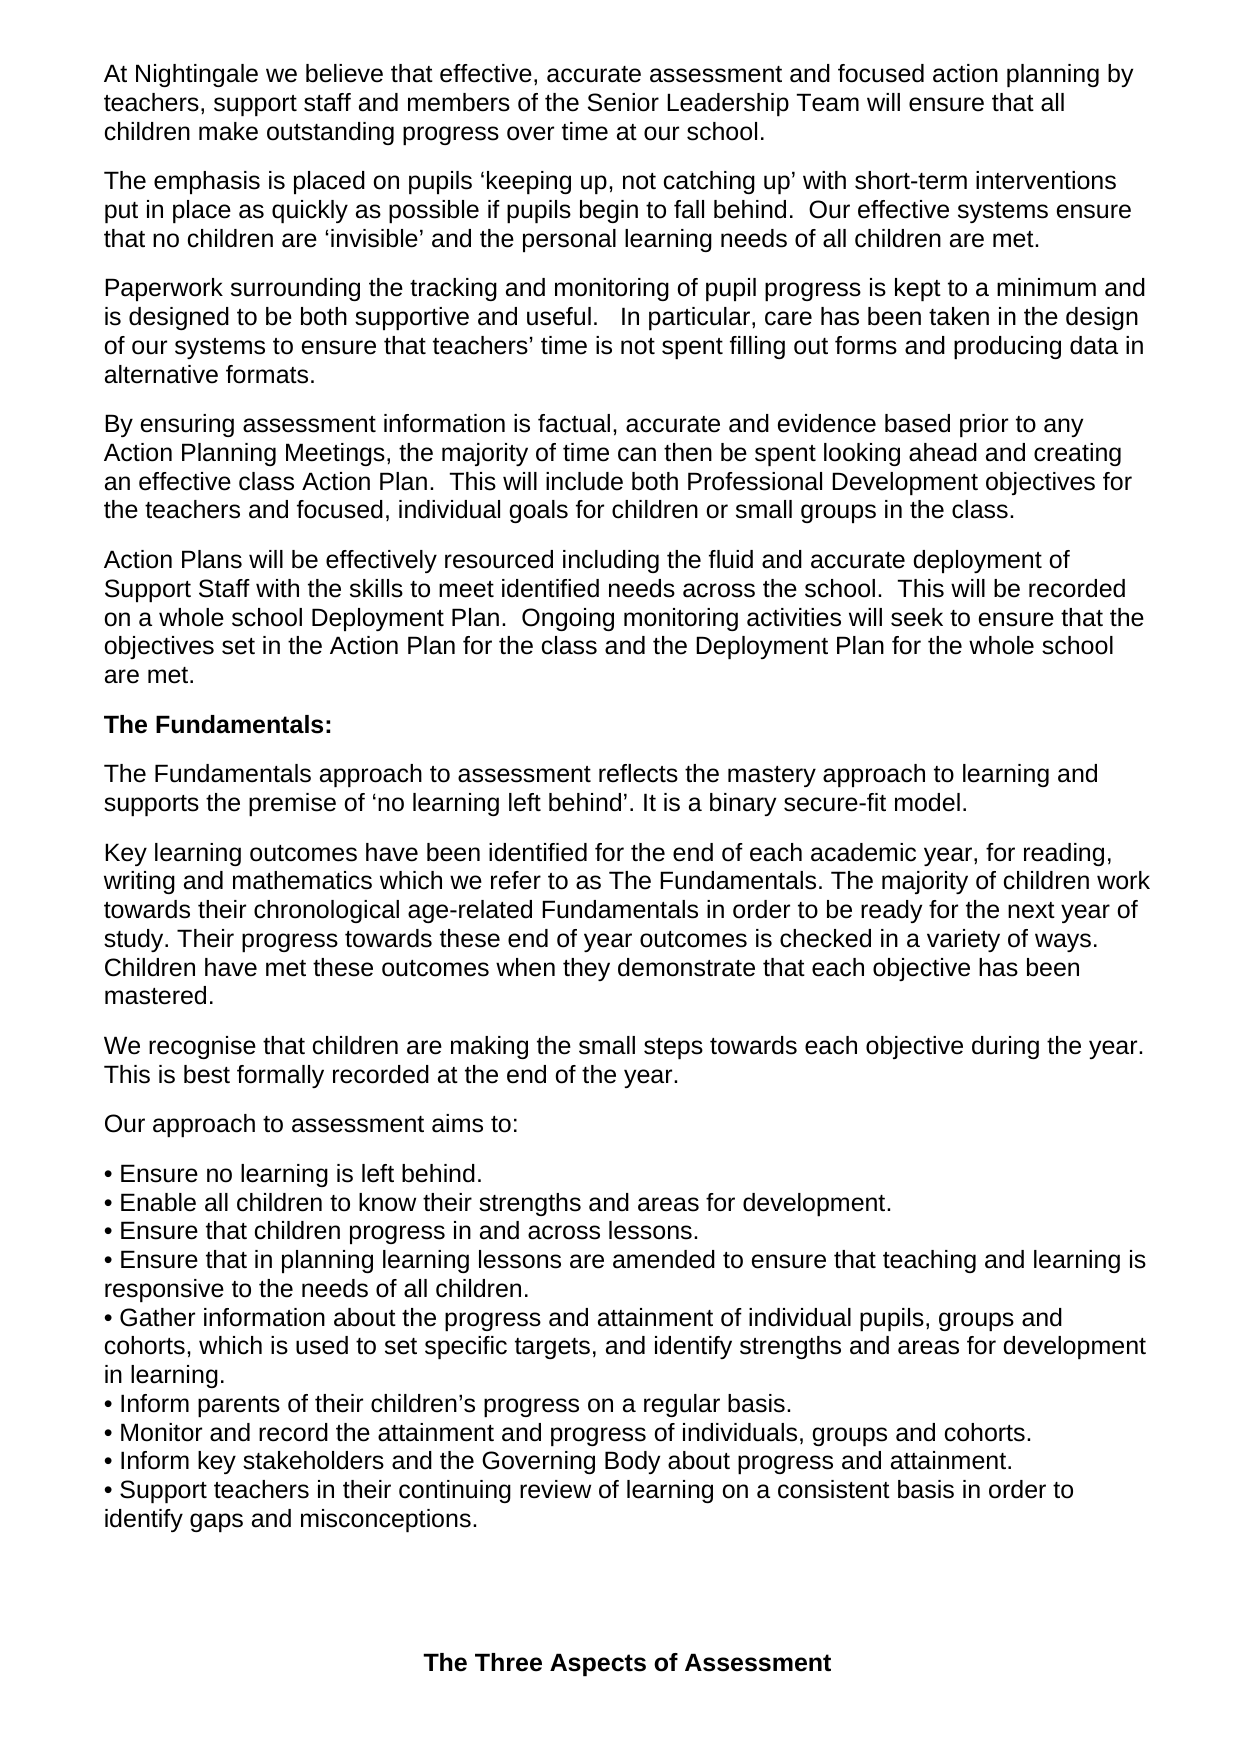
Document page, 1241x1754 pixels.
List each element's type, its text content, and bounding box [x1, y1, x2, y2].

text • Monitor and record the attainment and progress of individuals, groups and cohorts. [103, 1417, 1152, 1446]
text The Fundamentals: [103, 709, 1152, 738]
text • Ensure no learning is left behind. [103, 1159, 1152, 1187]
text • Ensure that children progress in and across lessons. [103, 1216, 1152, 1245]
text • Enable all children to know their strengths and areas for development. [103, 1187, 1152, 1216]
text We recognise that children are making the small steps towards each objective during the year. This is best formally recorded at the end of the year. [103, 1031, 1152, 1088]
text Action Plans will be effectively resourced including the fluid and accurate deployment of Support Staff with the skills to meet identified needs across the school. This will be recorded on a whole school Deployment Plan. Ongoing monitoring activities will seek to ensure that the objectives set in the Action Plan for the class and the Deployment Plan for the whole school are met. [103, 545, 1152, 689]
text The emphasis is placed on pupils ‘keeping up, not catching up’ with short-term interventions put in place as quickly as possible if pupils begin to fall behind. Our effective systems ensure that no children are ‘invisible’ and the personal learning needs of all children are met. [103, 166, 1152, 252]
text • Support teachers in their continuing review of learning on a consistent basis in order to identify gaps and misconceptions. [103, 1475, 1152, 1532]
text Our approach to assessment aims to: [103, 1109, 1152, 1138]
text The Fundamentals approach to assessment reflects the mastery approach to learning and supports the premise of ‘no learning left behind’. It is a binary secure-fit model. [103, 759, 1152, 817]
text By ensuring assessment information is factual, accurate and evidence based prior to any Action Planning Meetings, the majority of time can then be spent looking ahead and creating an effective class Action Plan. This will include both Professional Development objectives for the teachers and focused, individual goals for children or small groups in the class. [103, 409, 1152, 524]
text At Nightingale we believe that effective, accurate assessment and focused action planning by teachers, support staff and members of the Senior Leadership Team will ensure that all children make outstanding progress over time at our school. [103, 59, 1152, 145]
text • Inform parents of their children’s progress on a regular basis. [103, 1389, 1152, 1417]
text Paperwork surrounding the tracking and monitoring of pupil progress is kept to a minimum and is designed to be both supportive and useful. In particular, care has been taken in the design of our systems to ensure that teachers’ time is not spent filling out forms and producing data in alternative formats. [103, 273, 1152, 388]
text • Gather information about the progress and attainment of individual pupils, groups and cohorts, which is used to set specific targets, and identify strengths and areas for development in learning. [103, 1302, 1152, 1389]
text • Ensure that in planning learning lessons are amended to ensure that teaching and learning is responsive to the needs of all children. [103, 1245, 1152, 1302]
text • Inform key stakeholders and the Governing Body about progress and attainment. [103, 1446, 1152, 1475]
text Key learning outcomes have been identified for the end of each academic year, for reading, writing and mathematics which we refer to as The Fundamentals. The majority of children work towards their chronological age-related Fundamentals in order to be ready for the next year of study. Their progress towards these end of year outcomes is checked in a variety of ways. Children have met these outcomes when they demonstrate that each objective has been mastered. [103, 837, 1152, 1010]
text The Three Aspects of Assessment [103, 1647, 1152, 1676]
